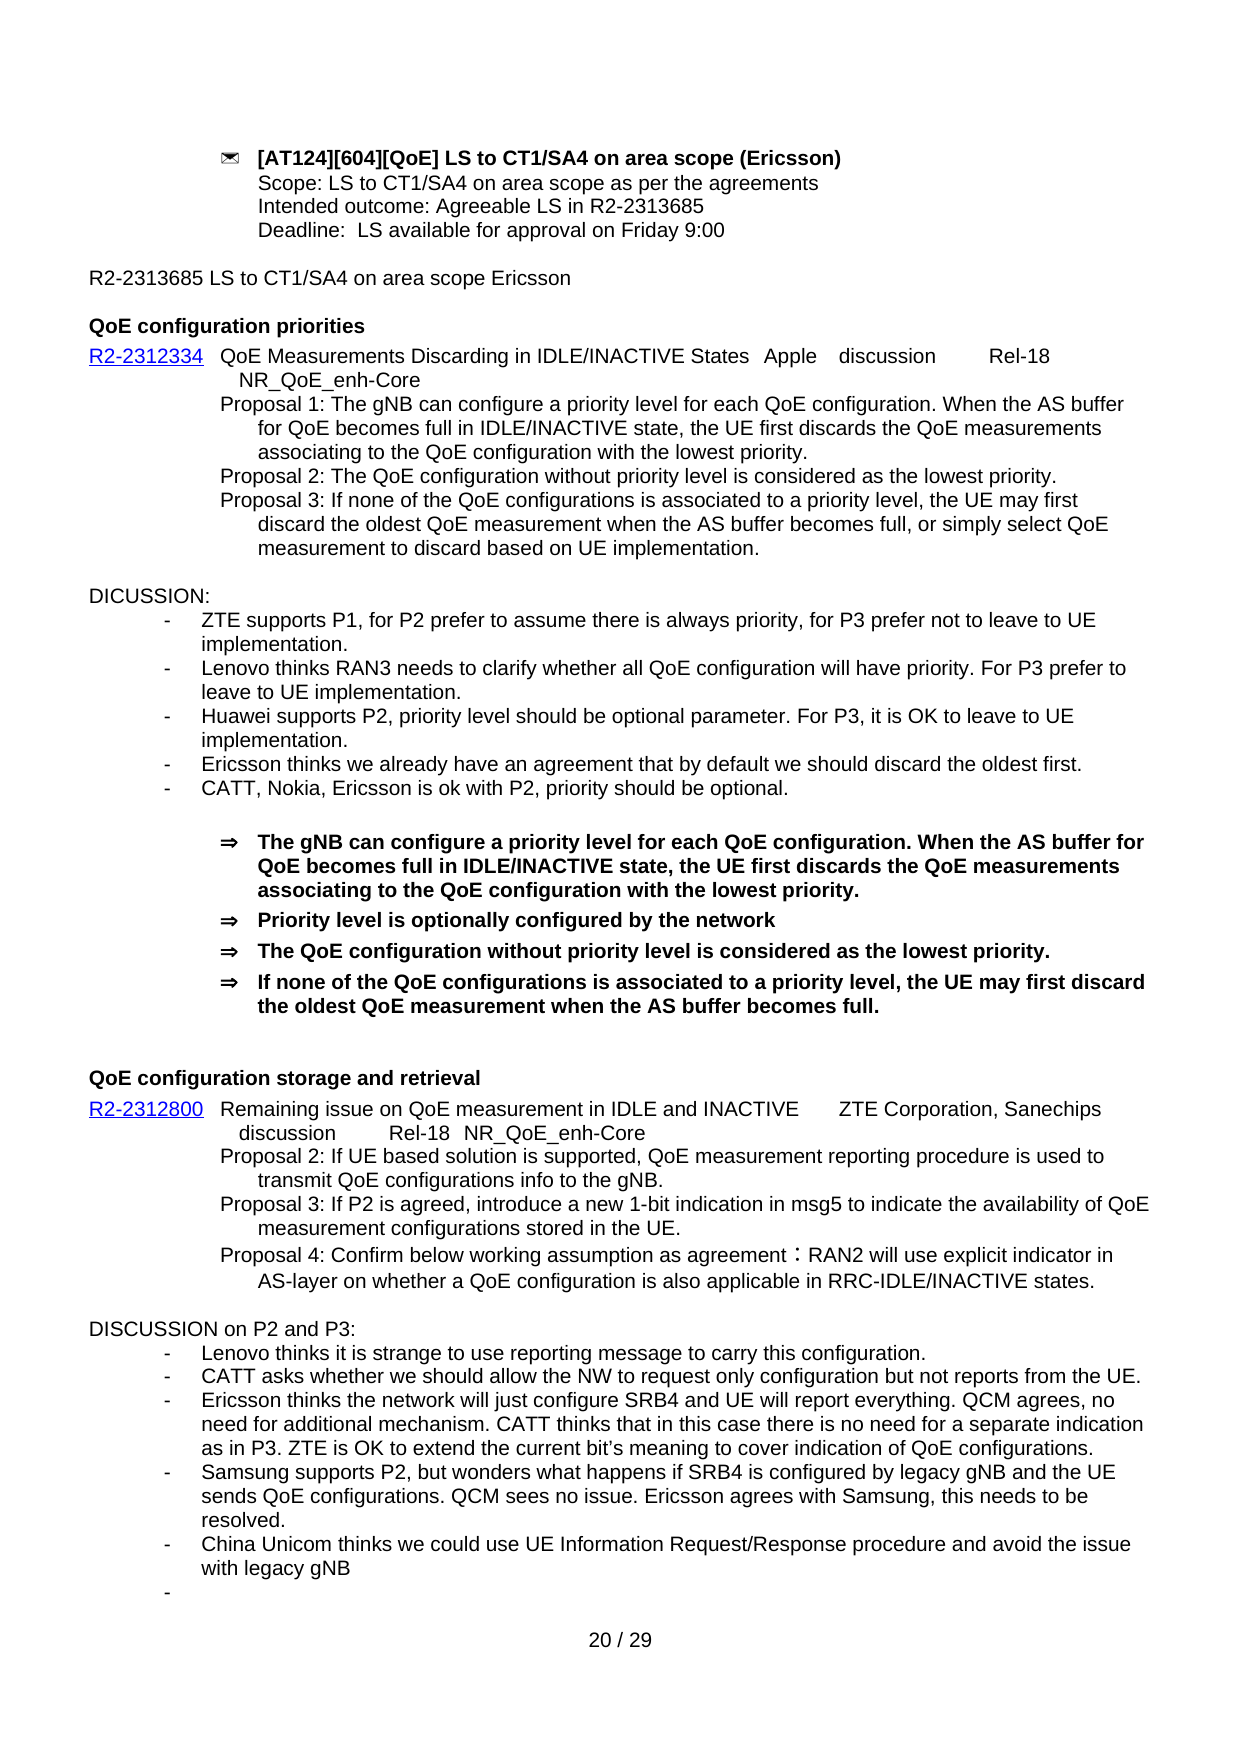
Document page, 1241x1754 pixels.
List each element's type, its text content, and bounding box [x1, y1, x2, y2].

text DICUSSION: [89, 584, 1152, 608]
text Proposal 3: If none of the QoE configurations is associated to a priority level, the UE may first discard the oldest QoE measurement when the AS buffer becomes full, or simply select QoE measurement to discard based on UE implementation. [220, 488, 1152, 560]
text Proposal 3: If P2 is agreed, introduce a new 1-bit indication in msg5 to indicate the availability of QoE measurement configurations stored in the UE. [220, 1192, 1152, 1240]
list Lenovo thinks it is strange to use reporting message to carry this configuration. [164, 1340, 1152, 1364]
list CATT asks whether we should allow the NW to request only configuration but not reports from the UE. [164, 1364, 1152, 1388]
title R2-2312800 Remaining issue on QoE measurement in IDLE and INACTIVE ZTE Corporation, Sanechips discussion Rel-18 NR_QoE_enh-Core [89, 1096, 1152, 1144]
text Deadline: LS available for approval on Friday 9:00 [220, 218, 1152, 242]
text Intended outcome: Agreeable LS in R2-2313685 [220, 194, 1152, 218]
text The gNB can configure a priority level for each QoE configuration. When the AS buffer for QoE becomes full in IDLE/INACTIVE state, the UE first discards the QoE measurements associating to the QoE configuration with the lowest priority. [220, 830, 1152, 902]
text QoE configuration storage and retrieval [89, 1066, 1152, 1090]
list Ericsson thinks we already have an agreement that by default we should discard the oldest first. [164, 752, 1152, 776]
text QoE configuration priorities [89, 314, 1152, 338]
list Huawei supports P2, priority level should be optional parameter. For P3, it is OK to leave to UE implementation. [164, 704, 1152, 752]
text Proposal 2: The QoE configuration without priority level is considered as the lowest priority. [220, 464, 1152, 488]
text Proposal 1: The gNB can configure a priority level for each QoE configuration. When the AS buffer for QoE becomes full in IDLE/INACTIVE state, the UE first discards the QoE measurements associating to the QoE configuration with the lowest priority. [220, 392, 1152, 464]
list CATT, Nokia, Ericsson is ok with P2, priority should be optional. [164, 776, 1152, 799]
list ZTE supports P1, for P2 prefer to assume there is always priority, for P3 prefer not to leave to UE implementation. [164, 608, 1152, 656]
text If none of the QoE configurations is associated to a priority level, the UE may first discard the oldest QoE measurement when the AS buffer becomes full. [220, 970, 1152, 1018]
text R2-2313685 LS to CT1/SA4 on area scope Ericsson [89, 266, 1152, 290]
text Scope: LS to CT1/SA4 on area scope as per the agreements [220, 170, 1152, 194]
text Proposal 4: Confirm below working assumption as agreement：RAN2 will use explicit indicator in AS-layer on whether a QoE configuration is also applicable in RRC-IDLE/INACTIVE states. [220, 1240, 1152, 1292]
title R2-2312334 QoE Measurements Discarding in IDLE/INACTIVE States Apple discussion Rel-18 NR_QoE_enh-Core [89, 344, 1152, 392]
list Samsung supports P2, but wonders what happens if SRB4 is configured by legacy gNB and the UE sends QoE configurations. QCM sees no issue. Ericsson agrees with Samsung, this needs to be resolved. [164, 1460, 1152, 1532]
text DISCUSSION on P2 and P3: [89, 1316, 1152, 1340]
list Ericsson thinks the network will just configure SRB4 and UE will report everything. QCM agrees, no need for additional mechanism. CATT thinks that in this case there is no need for a separate indication as in P3. ZTE is OK to extend the current bit’s meaning to cover indication of QoE configurations. [164, 1388, 1152, 1460]
text The QoE configuration without priority level is considered as the lowest priority. [220, 939, 1152, 963]
text Proposal 2: If UE based solution is supported, QoE measurement reporting procedure is used to transmit QoE configurations info to the gNB. [220, 1144, 1152, 1192]
text [AT124][604][QoE] LS to CT1/SA4 on area scope (Ericsson) [220, 146, 1152, 170]
list Lenovo thinks RAN3 needs to clarify whether all QoE configuration will have priority. For P3 prefer to leave to UE implementation. [164, 656, 1152, 704]
list China Unicom thinks we could use UE Information Request/Response procedure and avoid the issue with legacy gNB [164, 1532, 1152, 1580]
text Priority level is optionally configured by the network [220, 908, 1152, 933]
